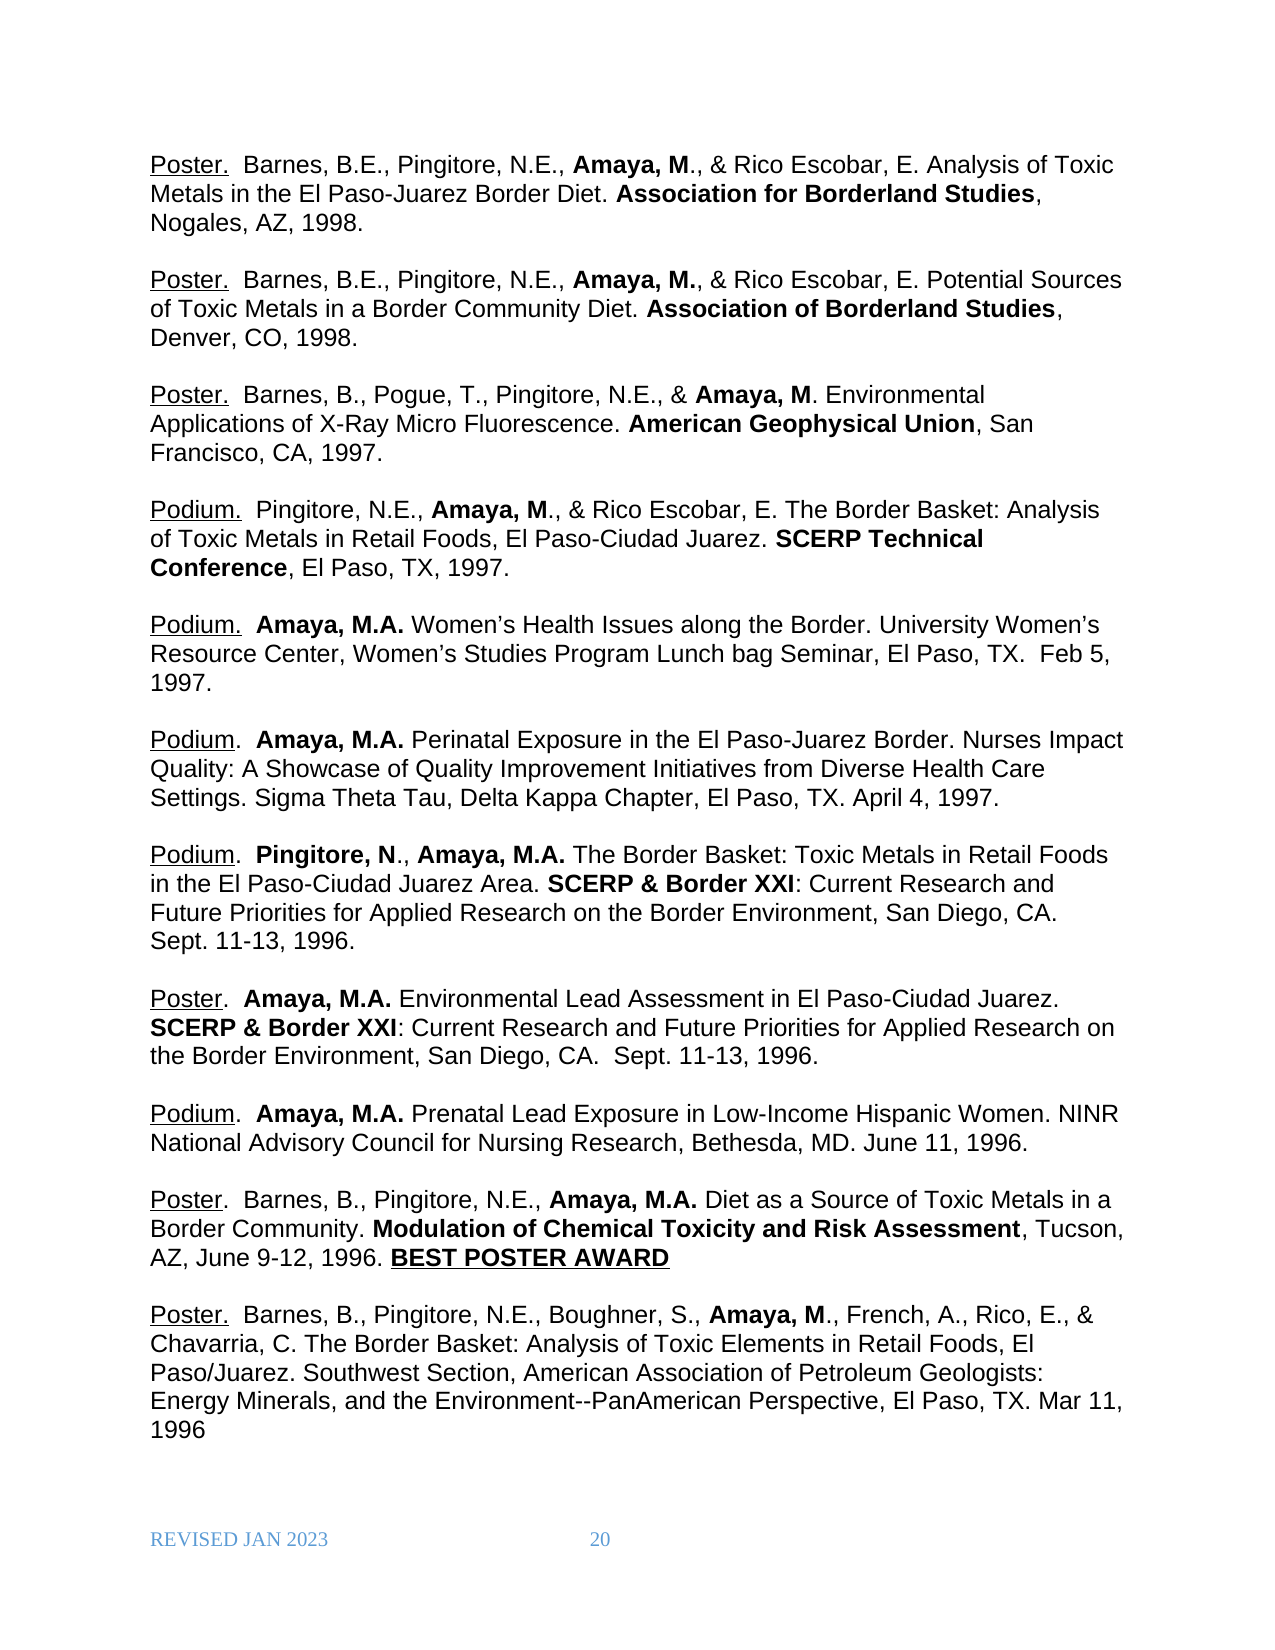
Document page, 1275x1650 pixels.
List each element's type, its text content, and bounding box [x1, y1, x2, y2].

text Podium. Pingitore, N.E., Amaya, M., & Rico Escobar, E. The Border Basket: Analysis of Toxic Metals in Retail Foods, El Paso-Ciudad Juarez. SCERP Technical Conference, El Paso, TX, 1997. [150, 495, 1125, 581]
text Poster. Barnes, B., Pingitore, N.E., Boughner, S., Amaya, M., French, A., Rico, E., & Chavarria, C. The Border Basket: Analysis of Toxic Elements in Retail Foods, El Paso/Juarez. Southwest Section, American Association of Petroleum Geologists: Energy Minerals, and the Environment--PanAmerican Perspective, El Paso, TX. Mar 11, 1996 [150, 1300, 1125, 1444]
text Podium. Amaya, M.A. Prenatal Lead Exposure in Low-Income Hispanic Women. NINR National Advisory Council for Nursing Research, Bethesda, MD. June 11, 1996. [150, 1099, 1125, 1156]
text Poster. Barnes, B., Pogue, T., Pingitore, N.E., & Amaya, M. Environmental Applications of X-Ray Micro Fluorescence. American Geophysical Union, San Francisco, CA, 1997. [150, 380, 1125, 466]
text Poster. Barnes, B.E., Pingitore, N.E., Amaya, M., & Rico Escobar, E. Analysis of Toxic Metals in the El Paso-Juarez Border Diet. Association for Borderland Studies, Nogales, AZ, 1998. [150, 150, 1125, 236]
text Poster. Amaya, M.A. Environmental Lead Assessment in El Paso-Ciudad Juarez. SCERP & Border XXI: Current Research and Future Priorities for Applied Research on the Border Environment, San Diego, CA. Sept. 11-13, 1996. [150, 984, 1125, 1070]
text Podium. Amaya, M.A. Women’s Health Issues along the Border. University Women’s Resource Center, Women’s Studies Program Lunch bag Seminar, El Paso, TX. Feb 5, 1997. [150, 610, 1125, 696]
text Poster. Barnes, B.E., Pingitore, N.E., Amaya, M., & Rico Escobar, E. Potential Sources of Toxic Metals in a Border Community Diet. Association of Borderland Studies, Denver, CO, 1998. [150, 265, 1125, 351]
text Podium. Pingitore, N., Amaya, M.A. The Border Basket: Toxic Metals in Retail Foods in the El Paso-Ciudad Juarez Area. SCERP & Border XXI: Current Research and Future Priorities for Applied Research on the Border Environment, San Diego, CA. Sept. 11-13, 1996. [150, 840, 1125, 955]
text Poster. Barnes, B., Pingitore, N.E., Amaya, M.A. Diet as a Source of Toxic Metals in a Border Community. Modulation of Chemical Toxicity and Risk Assessment, Tucson, AZ, June 9-12, 1996. BEST POSTER AWARD [150, 1185, 1125, 1271]
text Podium. Amaya, M.A. Perinatal Exposure in the El Paso-Juarez Border. Nurses Impact Quality: A Showcase of Quality Improvement Initiatives from Diverse Health Care Settings. Sigma Theta Tau, Delta Kappa Chapter, El Paso, TX. April 4, 1997. [150, 725, 1125, 811]
